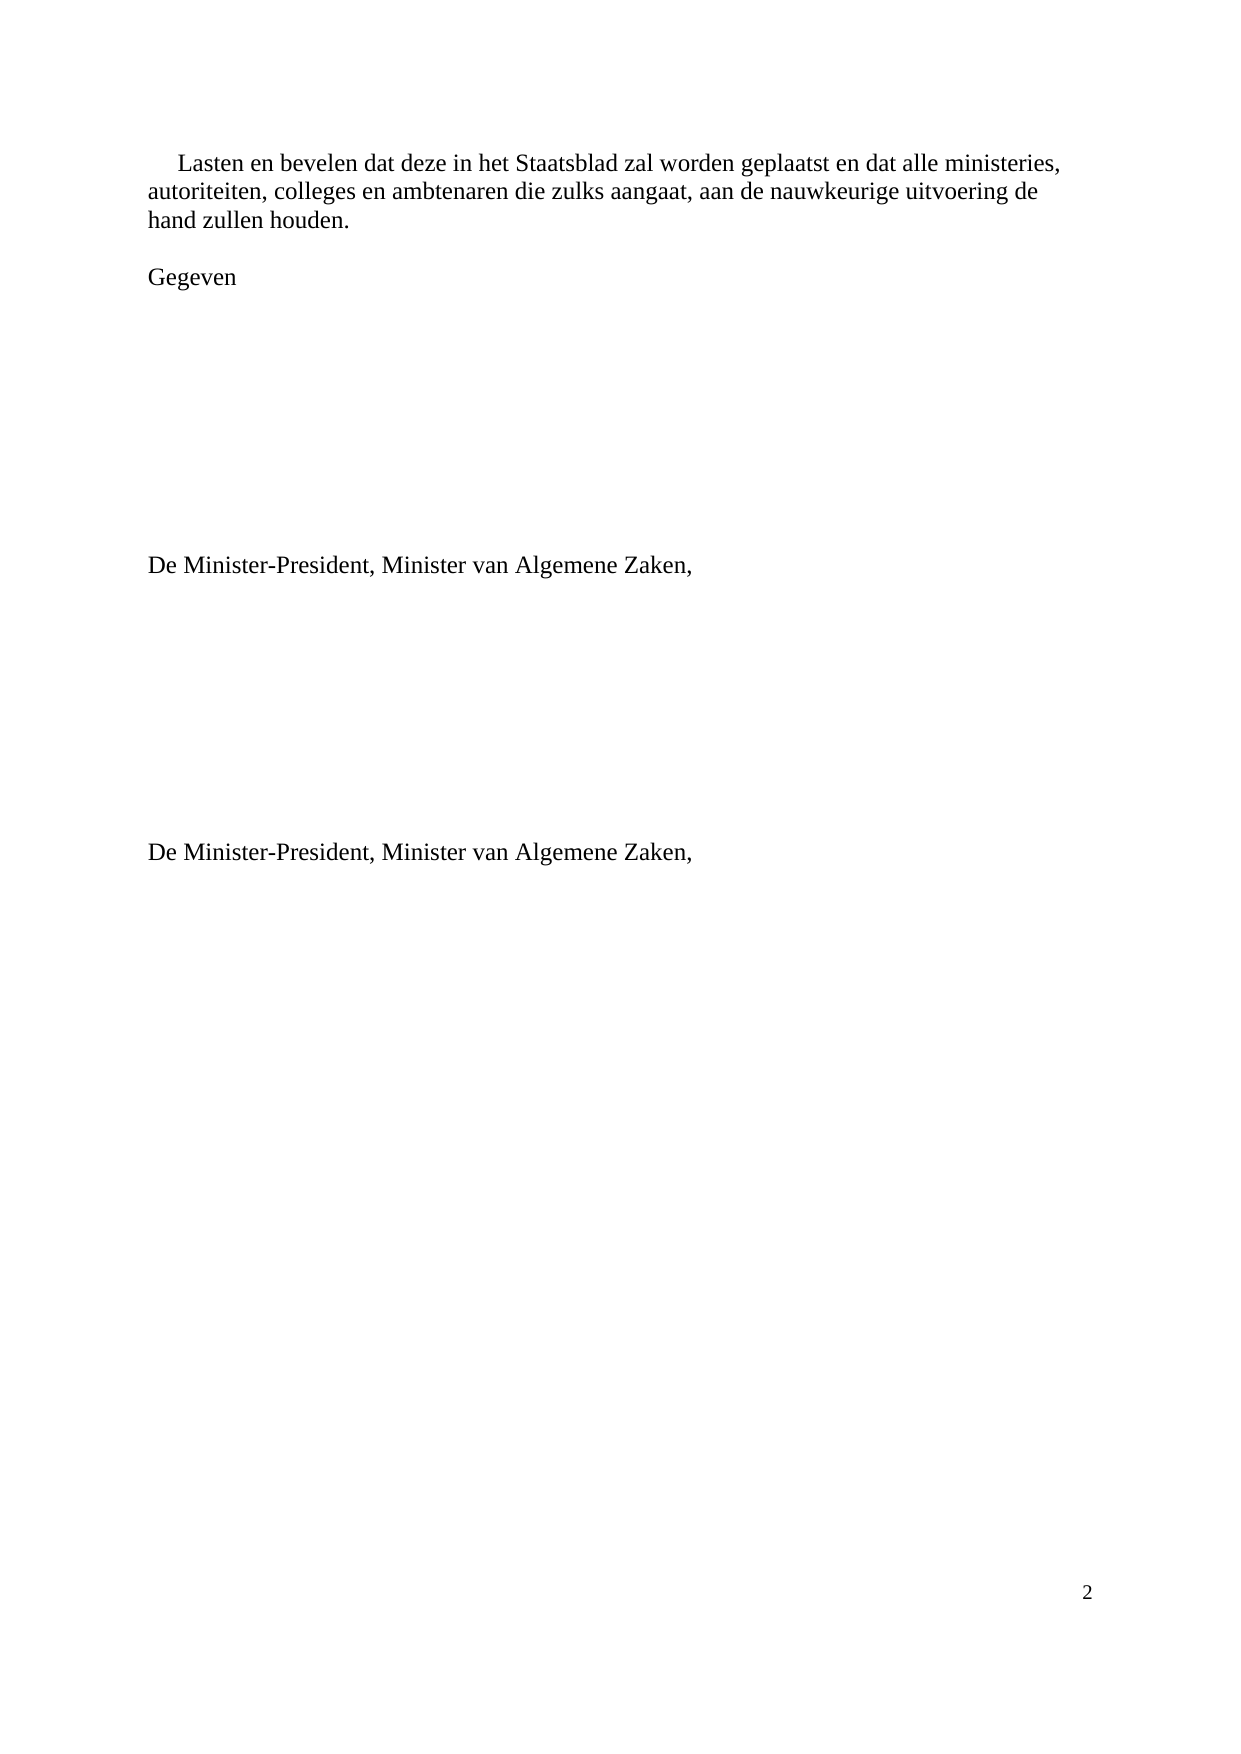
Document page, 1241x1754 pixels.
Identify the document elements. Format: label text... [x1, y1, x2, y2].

text Gegeven [148, 262, 1092, 291]
text De Minister-President, Minister van Algemene Zaken, [148, 550, 1092, 579]
text Lasten en bevelen dat deze in het Staatsblad zal worden geplaatst en dat alle ministeries, autoriteiten, colleges en ambtenaren die zulks aangaat, aan de nauwkeurige uitvoering de hand zullen houden. [148, 148, 1092, 262]
text De Minister-President, Minister van Algemene Zaken, [148, 837, 1092, 866]
